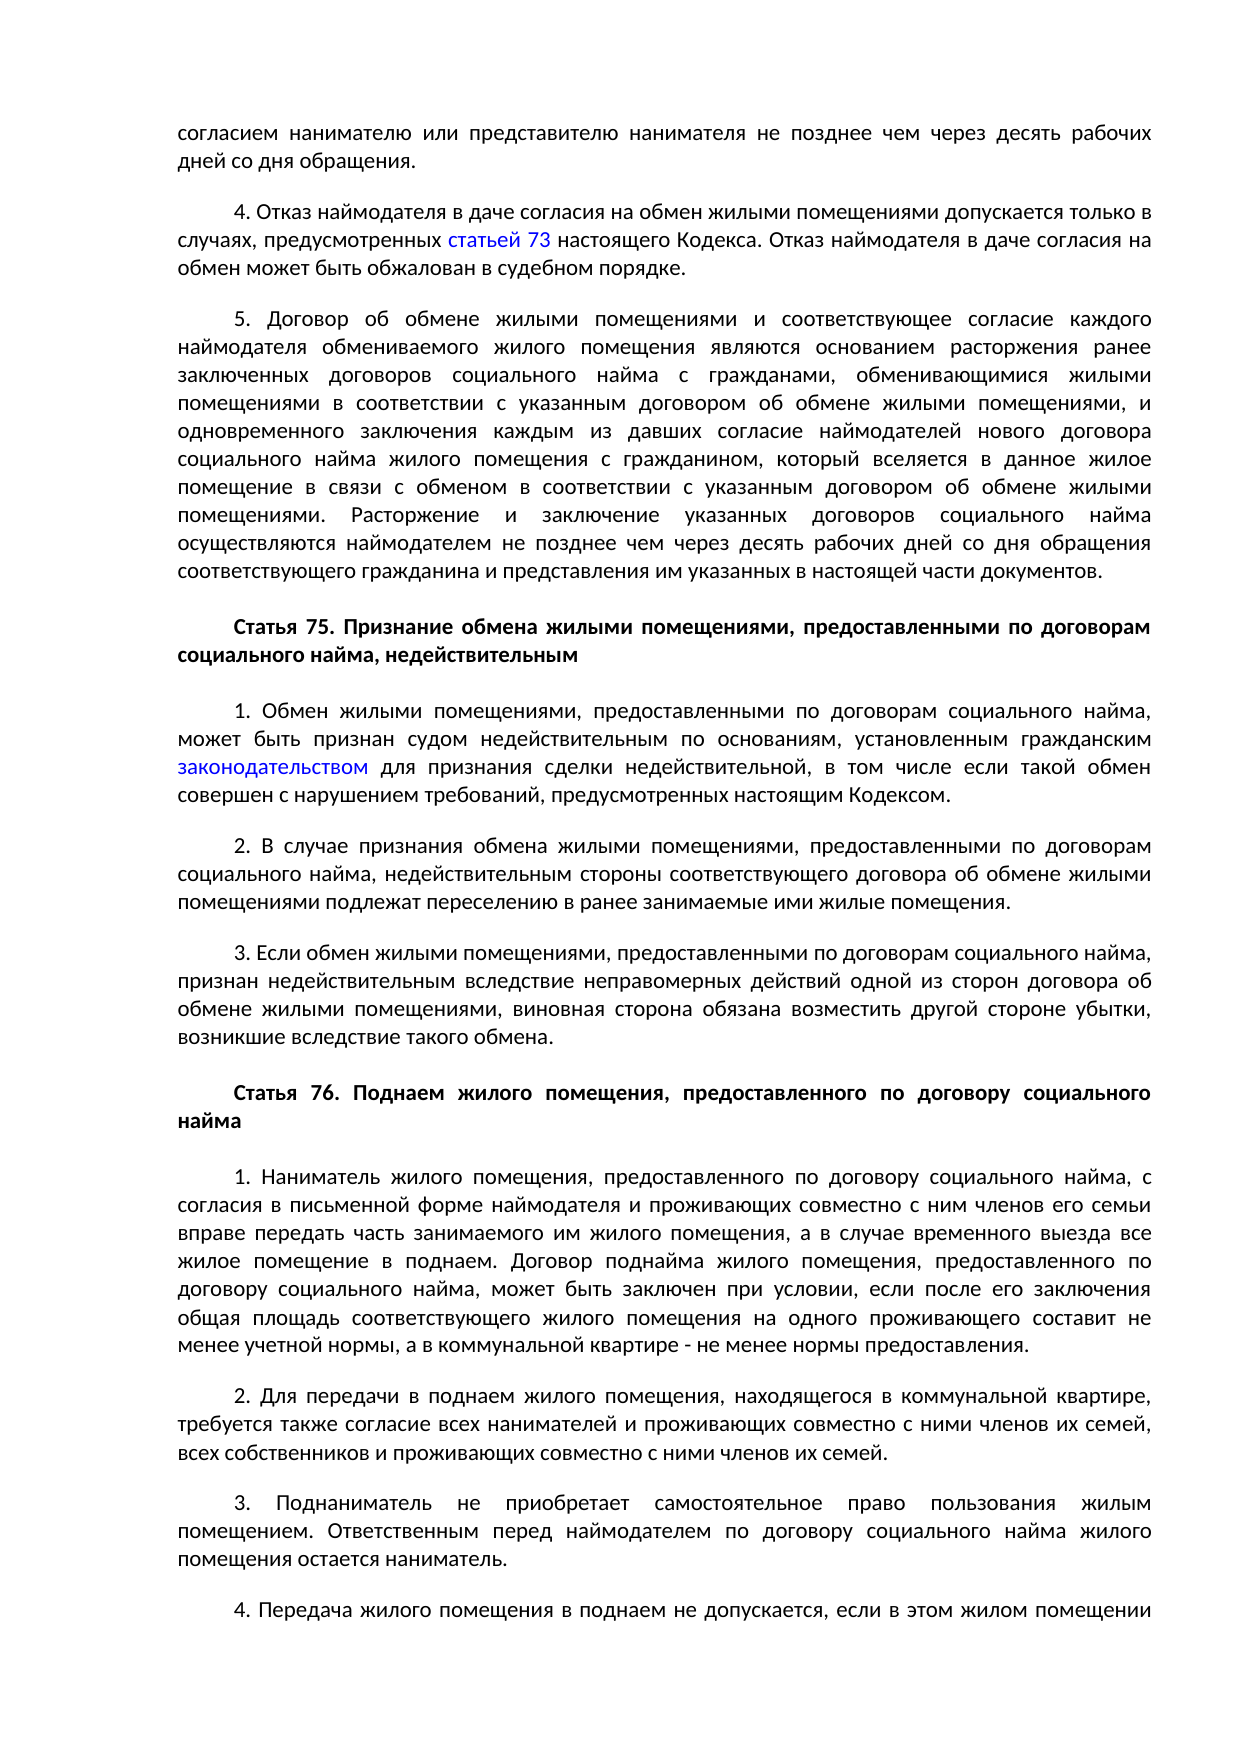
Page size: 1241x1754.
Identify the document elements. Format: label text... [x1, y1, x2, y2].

title Статья 75. Признание обмена жилыми помещениями, предоставленными по договорам социального найма, недействительным [177, 612, 1152, 668]
text 3. Поднаниматель не приобретает самостоятельное право пользования жилым помещением. Ответственным перед наймодателем по договору социального найма жилого помещения остается наниматель. [177, 1488, 1152, 1573]
text 1. Обмен жилыми помещениями, предоставленными по договорам социального найма, может быть признан судом недействительным по основаниям, установленным гражданским законодательством для признания сделки недействительной, в том числе если такой обмен совершен с нарушением требований, предусмотренных настоящим Кодексом. [177, 696, 1152, 808]
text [177, 118, 1152, 174]
text 3. Если обмен жилыми помещениями, предоставленными по договорам социального найма, признан недействительным вследствие неправомерных действий одной из сторон договора об обмене жилыми помещениями, виновная сторона обязана возместить другой стороне убытки, возникшие вследствие такого обмена. [177, 938, 1152, 1050]
text 5. Договор об обмене жилыми помещениями и соответствующее согласие каждого наймодателя обмениваемого жилого помещения являются основанием расторжения ранее заключенных договоров социального найма с гражданами, обменивающимися жилыми помещениями в соответствии с указанным договором об обмене жилыми помещениями, и одновременного заключения каждым из давших согласие наймодателей нового договора социального найма жилого помещения с гражданином, который вселяется в данное жилое помещение в связи с обменом в соответствии с указанным договором об обмене жилыми помещениями. Расторжение и заключение указанных договоров социального найма осуществляются наймодателем не позднее чем через десять рабочих дней со дня обращения соответствующего гражданина и представления им указанных в настоящей части документов. [177, 304, 1152, 584]
text 2. Для передачи в поднаем жилого помещения, находящегося в коммунальной квартире, требуется также согласие всех нанимателей и проживающих совместно с ними членов их семей, всех собственников и проживающих совместно с ними членов их семей. [177, 1382, 1152, 1466]
text 1. Наниматель жилого помещения, предоставленного по договору социального найма, с согласия в письменной форме наймодателя и проживающих совместно с ним членов его семьи вправе передать часть занимаемого им жилого помещения, а в случае временного выезда все жилое помещение в поднаем. Договор поднайма жилого помещения, предоставленного по договору социального найма, может быть заключен при условии, если после его заключения общая площадь соответствующего жилого помещения на одного проживающего составит не менее учетной нормы, а в коммунальной квартире - не менее нормы предоставления. [177, 1162, 1152, 1359]
text 2. В случае признания обмена жилыми помещениями, предоставленными по договорам социального найма, недействительным стороны соответствующего договора об обмене жилыми помещениями подлежат переселению в ранее занимаемые ими жилые помещения. [177, 831, 1152, 915]
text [177, 1596, 1152, 1623]
text 4. Отказ наймодателя в даче согласия на обмен жилыми помещениями допускается только в случаях, предусмотренных статьей 73 настоящего Кодекса. Отказ наймодателя в даче согласия на обмен может быть обжалован в судебном порядке. [177, 197, 1152, 281]
title Статья 76. Поднаем жилого помещения, предоставленного по договору социального найма [177, 1078, 1152, 1134]
